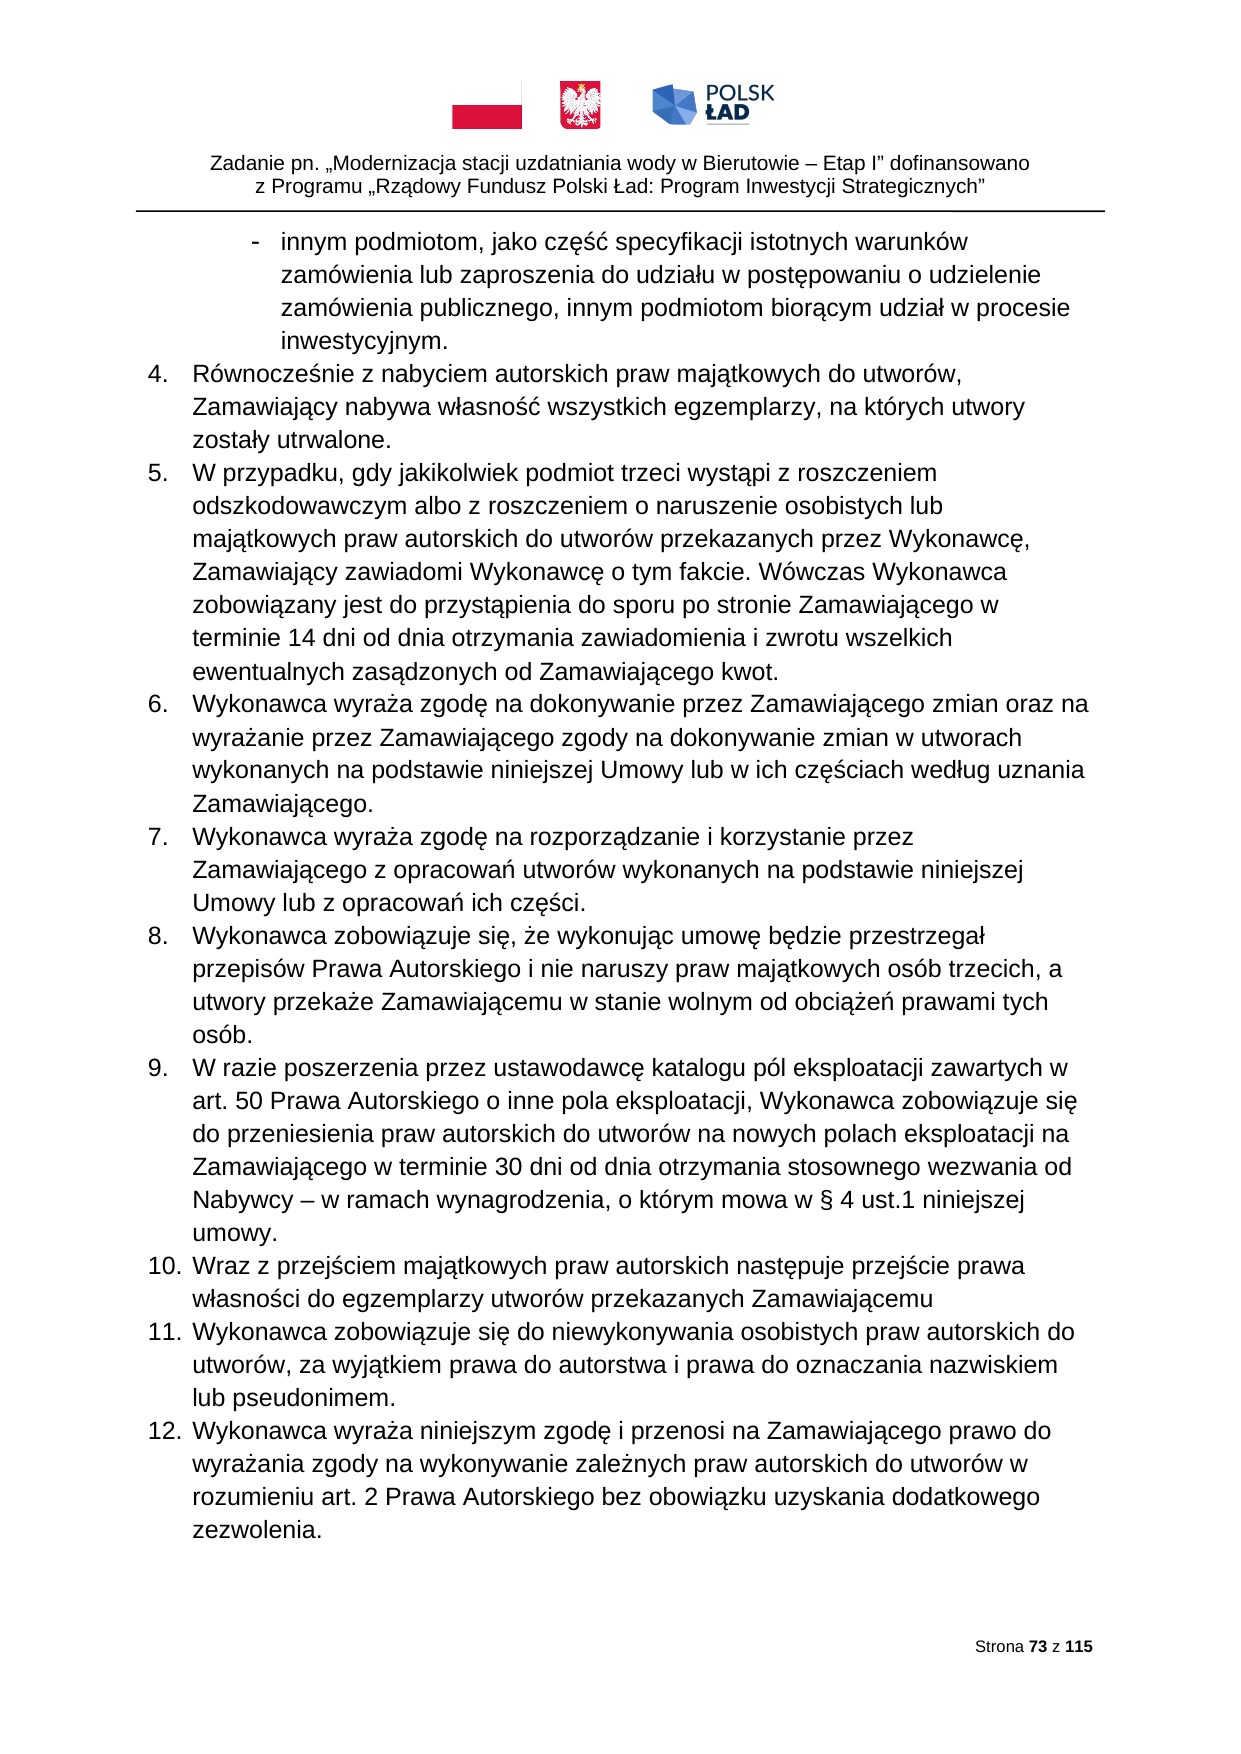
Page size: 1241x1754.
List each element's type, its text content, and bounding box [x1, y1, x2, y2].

picture [652, 84, 774, 125]
list Wykonawca wyraża niniejszym zgodę i przenosi na Zamawiającego prawo do wyrażania zgody na wykonywanie zależnych praw autorskich do utworów w rozumieniu art. 2 Prawa Autorskiego bez obowiązku uzyskania dodatkowego zezwolenia. [148, 1416, 1093, 1544]
list Wraz z przejściem majątkowych praw autorskich następuje przejście prawa własności do egzemplarzy utworów przekazanych Zamawiającemu [148, 1251, 1093, 1313]
list Wykonawca zobowiązuje się, że wykonując umowę będzie przestrzegał przepisów Prawa Autorskiego i nie naruszy praw majątkowych osób trzecich, a utwory przekaże Zamawiającemu w stanie wolnym od obciążeń prawami tych osób. [148, 921, 1093, 1048]
list Równocześnie z nabyciem autorskich praw majątkowych do utworów, Zamawiający nabywa własność wszystkich egzemplarzy, na których utwory zostały utrwalone. [148, 359, 1093, 454]
list W razie poszerzenia przez ustawodawcę katalogu pól eksploatacji zawartych w art. 50 Prawa Autorskiego o inne pola eksploatacji, Wykonawca zobowiązuje się do przeniesienia praw autorskich do utworów na nowych polach eksploatacji na Zamawiającego w terminie 30 dni od dnia otrzymania stosownego wezwania od Nabywcy – w ramach wynagrodzenia, o którym mowa w § 4 ust.1 niniejszej umowy. [148, 1053, 1093, 1247]
list innym podmiotom, jako część specyfikacji istotnych warunków zamówienia lub zaproszenia do udziału w postępowaniu o udzielenie zamówienia publicznego, innym podmiotom biorącym udział w procesie inwestycyjnym. [251, 227, 1093, 355]
list W przypadku, gdy jakikolwiek podmiot trzeci wystąpi z roszczeniem odszkodowawczym albo z roszczeniem o naruszenie osobistych lub majątkowych praw autorskich do utworów przekazanych przez Wykonawcę, Zamawiający zawiadomi Wykonawcę o tym fakcie. Wówczas Wykonawca zobowiązany jest do przystąpienia do sporu po stronie Zamawiającego w terminie 14 dni od dnia otrzymania zawiadomienia i zwrotu wszelkich ewentualnych zasądzonych od Zamawiającego kwot. [148, 458, 1093, 685]
picture [450, 81, 600, 129]
list Wykonawca wyraża zgodę na rozporządzanie i korzystanie przez Zamawiającego z opracowań utworów wykonanych na podstawie niniejszej Umowy lub z opracowań ich części. [148, 822, 1093, 916]
list Wykonawca zobowiązuje się do niewykonywania osobistych praw autorskich do utworów, za wyjątkiem prawa do autorstwa i prawa do oznaczania nazwiskiem lub pseudonimem. [148, 1317, 1093, 1412]
list Wykonawca wyraża zgodę na dokonywanie przez Zamawiającego zmian oraz na wyrażanie przez Zamawiającego zgody na dokonywanie zmian w utworach wykonanych na podstawie niniejszej Umowy lub w ich częściach według uznania Zamawiającego. [148, 689, 1093, 817]
